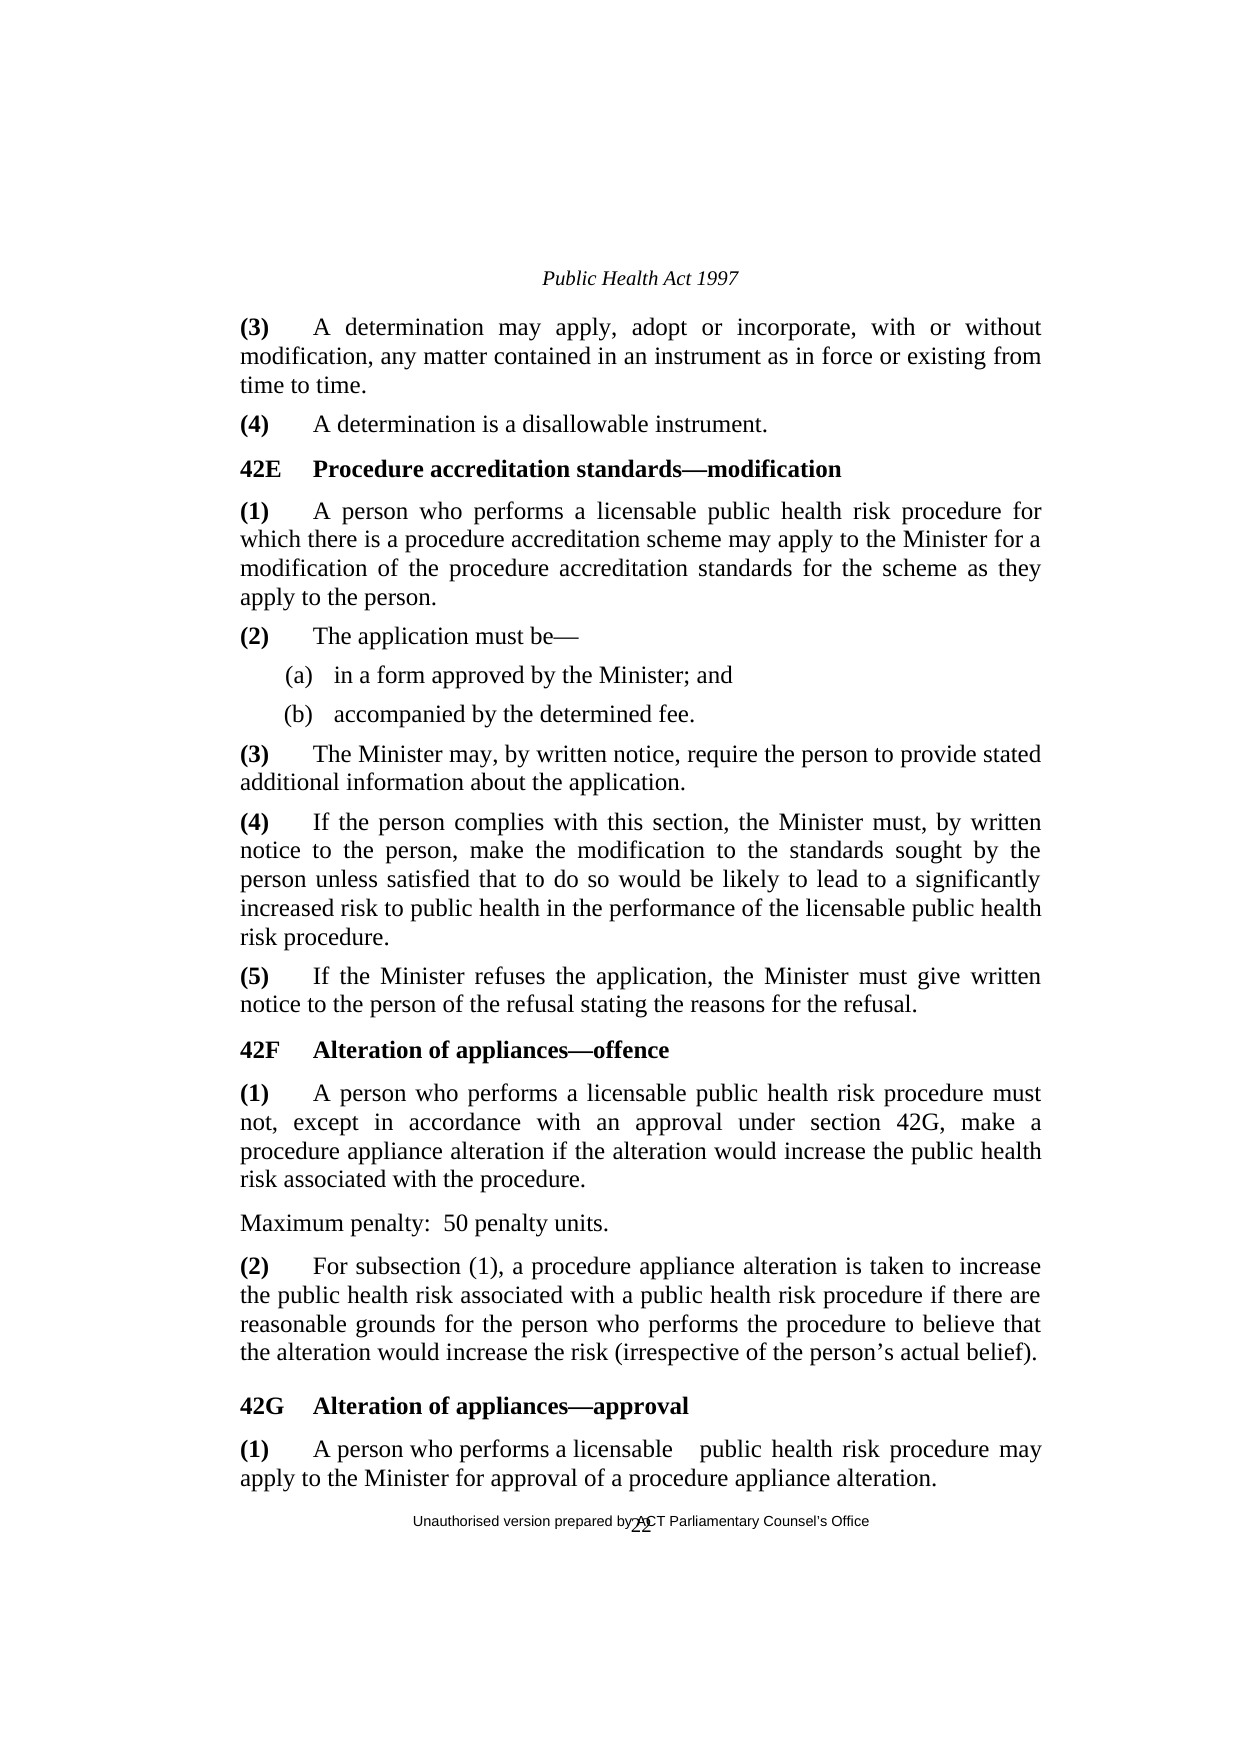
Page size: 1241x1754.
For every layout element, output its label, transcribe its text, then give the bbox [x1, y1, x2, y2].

text (3) A determination may apply, adopt or incorporate, with or without modification, any matter contained in an instrument as in force or existing from time to time. [240, 312, 1042, 399]
text 42E Procedure accreditation standards—modification [240, 454, 1042, 483]
text Maximum penalty: 50 penalty units. [240, 1208, 1042, 1237]
text (3) The Minister may, by written notice, require the person to provide stated additional information about the application. [240, 739, 1042, 796]
text (1) A person who performs a licensable public health risk procedure must not, except in accordance with an approval under section 42G, make a procedure appliance alteration if the alteration would increase the public health risk associated with the procedure. [240, 1078, 1042, 1193]
text 42G Alteration of appliances—approval [240, 1391, 1042, 1420]
text (a) in a form approved by the Minister; and [240, 660, 1042, 689]
text (4) If the person complies with this section, the Minister must, by written notice to the person, make the modification to the standards sought by the person unless satisfied that to do so would be likely to lead to a significantly increased risk to public health in the performance of the licensable public health risk procedure. [240, 807, 1042, 950]
text (1) A person who performs a licensable public health risk procedure may apply to the Minister for approval of a procedure appliance alteration. [240, 1434, 1042, 1492]
text 42F Alteration of appliances—offence [240, 1035, 1042, 1064]
text (4) A determination is a disallowable instrument. [240, 409, 1042, 438]
text (2) For subsection (1), a procedure appliance alteration is taken to increase the public health risk associated with a public health risk procedure if there are reasonable grounds for the person who performs the procedure to believe that the alteration would increase the risk (irrespective of the person’s actual belief). [240, 1251, 1042, 1366]
text (5) If the Minister refuses the application, the Minister must give written notice to the person of the refusal stating the reasons for the refusal. [240, 961, 1042, 1018]
text (2) The application must be— [240, 621, 1042, 650]
text (1) A person who performs a licensable public health risk procedure for which there is a procedure accreditation scheme may apply to the Minister for a modification of the procedure accreditation standards for the scheme as they apply to the person. [240, 496, 1042, 611]
text (b) accompanied by the determined fee. [240, 699, 1042, 728]
